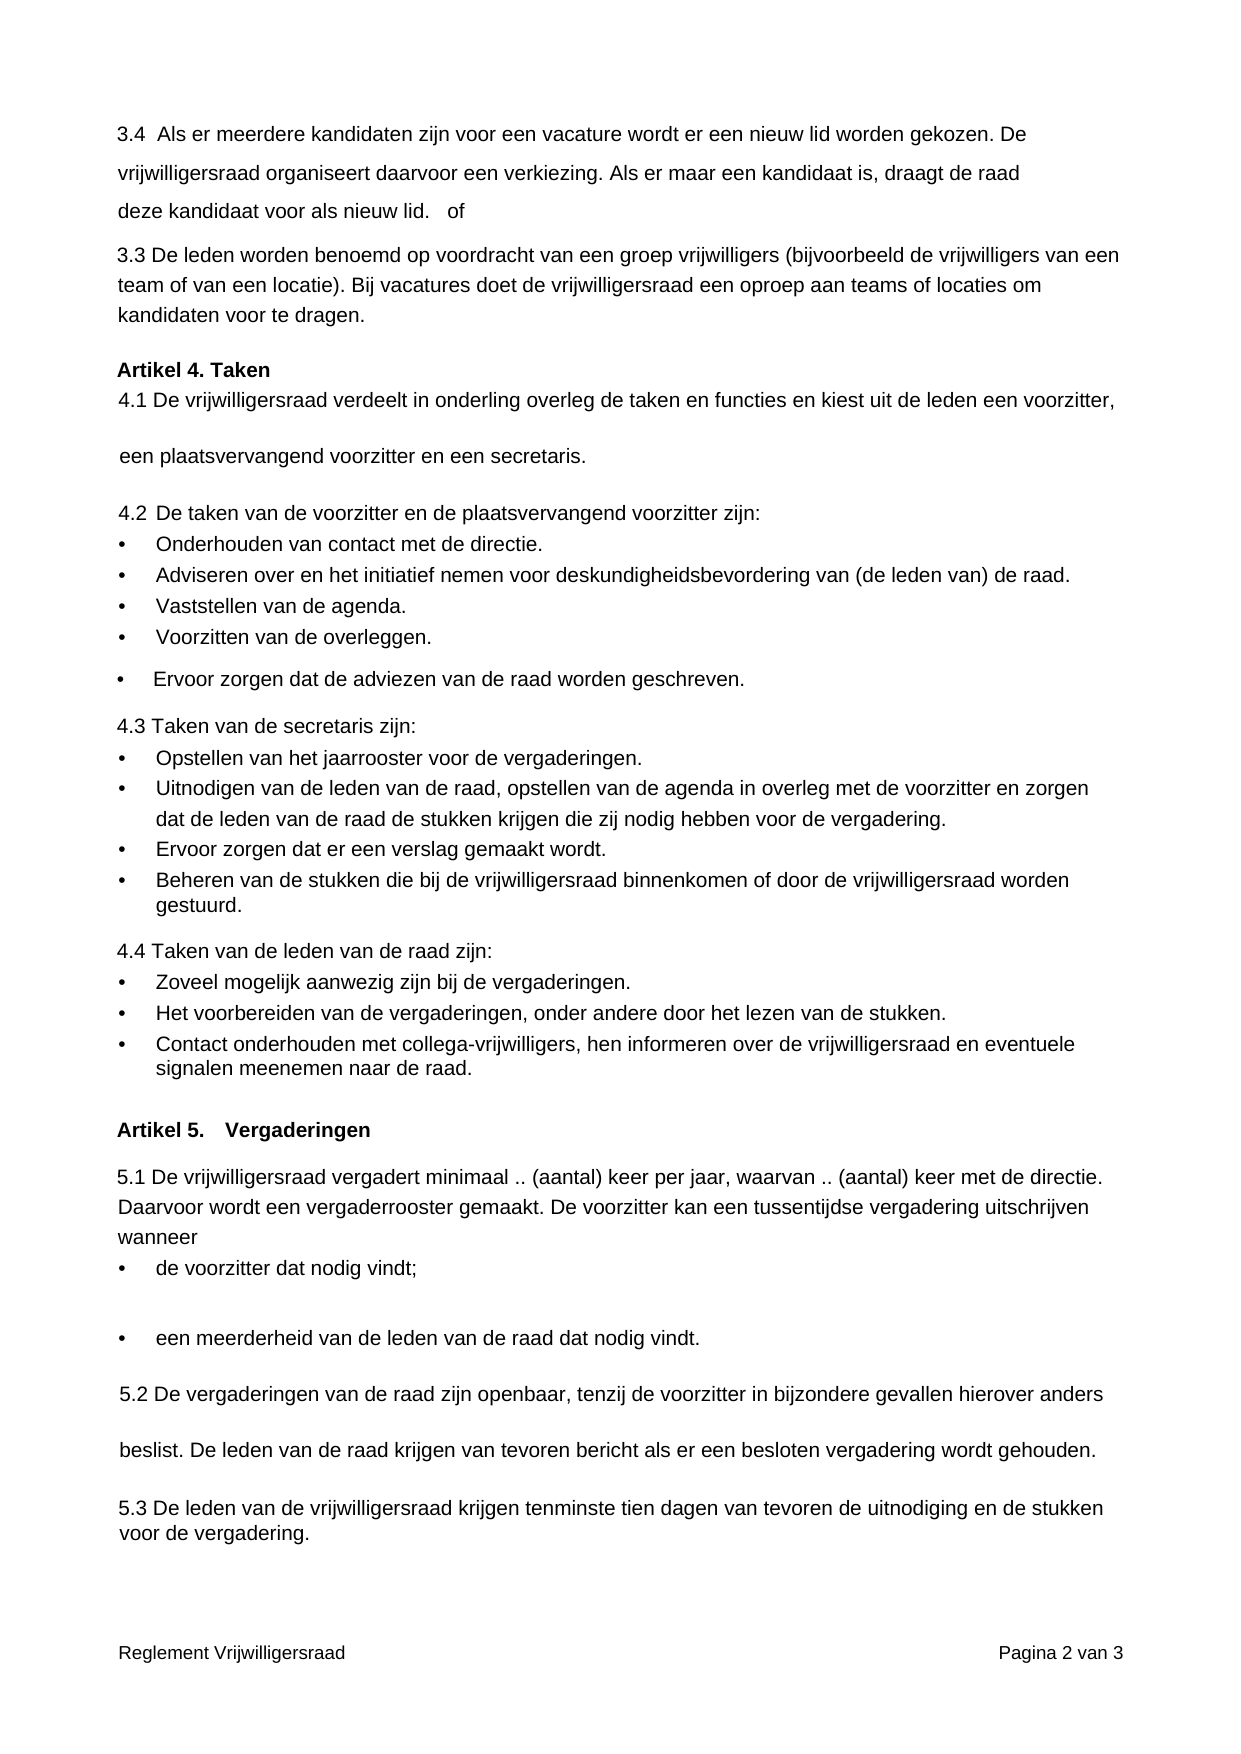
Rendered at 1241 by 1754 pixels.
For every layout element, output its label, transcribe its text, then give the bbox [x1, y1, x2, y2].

list Opstellen van het jaarrooster voor de vergaderingen. [118, 745, 1122, 769]
text 4.3 Taken van de secretaris zijn: [117, 714, 1122, 738]
list de voorzitter dat nodig vindt; [118, 1256, 1122, 1279]
text Artikel 5. Vergaderingen [117, 1118, 1123, 1142]
text 3.4 Als er meerdere kandidaten zijn voor een vacature wordt er een nieuw lid worden gekozen. De vrijwilligersraad organiseert daarvoor een verkiezing. Als er maar een kandidaat is, draagt de raad deze kandidaat voor als nieuw lid. of [117, 122, 1071, 223]
list Beheren van de stukken die bij de vrijwilligersraad binnenkomen of door de vrijwilligersraad worden gestuurd. [118, 868, 1122, 917]
list een meerderheid van de leden van de raad dat nodig vindt. [118, 1297, 1122, 1357]
text 5.1 De vrijwilligersraad vergadert minimaal .. (aantal) keer per jaar, waarvan .. (aantal) keer met de directie. Daarvoor wordt een vergaderrooster gemaakt. De voorzitter kan een tussentijdse vergadering uitschrijven wanneer [117, 1165, 1122, 1249]
list De taken van de voorzitter en de plaatsvervangend voorzitter zijn: [118, 501, 1122, 525]
text • Ervoor zorgen dat de adviezen van de raad worden geschreven. [117, 667, 1122, 691]
text Artikel 4. Taken [117, 358, 1123, 382]
text 4.4 Taken van de leden van de raad zijn: [117, 938, 1122, 962]
list Uitnodigen van de leden van de raad, opstellen van de agenda in overleg met de voorzitter en zorgen dat de leden van de raad de stukken krijgen die zij nodig hebben voor de vergadering. [118, 776, 1122, 830]
text 3.3 De leden worden benoemd op voordracht van een groep vrijwilligers (bijvoorbeeld de vrijwilligers van een team of van een locatie). Bij vacatures doet de vrijwilligersraad een oproep aan teams of locaties om kandidaten voor te dragen. [117, 243, 1122, 327]
list 5.2 De vergaderingen van de raad zijn openbaar, tenzij de voorzitter in bijzondere gevallen hierover anders beslist. De leden van de raad krijgen van tevoren bericht als er een besloten vergadering wordt gehouden. [119, 1382, 1122, 1468]
text 5.3 De leden van de vrijwilligersraad krijgen tenminste tien dagen van tevoren de uitnodiging en de stukken voor de vergadering. [118, 1496, 1123, 1544]
list Adviseren over en het initiatief nemen voor deskundigheidsbevordering van (de leden van) de raad. [118, 563, 1122, 587]
list Onderhouden van contact met de directie. [118, 532, 1122, 556]
list Contact onderhouden met collega-vrijwilligers, hen informeren over de vrijwilligersraad en eventuele signalen meenemen naar de raad. [118, 1031, 1122, 1080]
list Vaststellen van de agenda. [118, 594, 1122, 618]
list Voorzitten van de overleggen. [118, 625, 1122, 649]
text 4.1 De vrijwilligersraad verdeelt in onderling overleg de taken en functies en kiest uit de leden een voorzitter, een plaatsvervangend voorzitter en een secretaris. [118, 388, 1122, 474]
list Ervoor zorgen dat er een verslag gemaakt wordt. [118, 837, 1122, 861]
list Zoveel mogelijk aanwezig zijn bij de vergaderingen. [118, 969, 1122, 993]
list Het voorbereiden van de vergaderingen, onder andere door het lezen van de stukken. [118, 1000, 1122, 1024]
